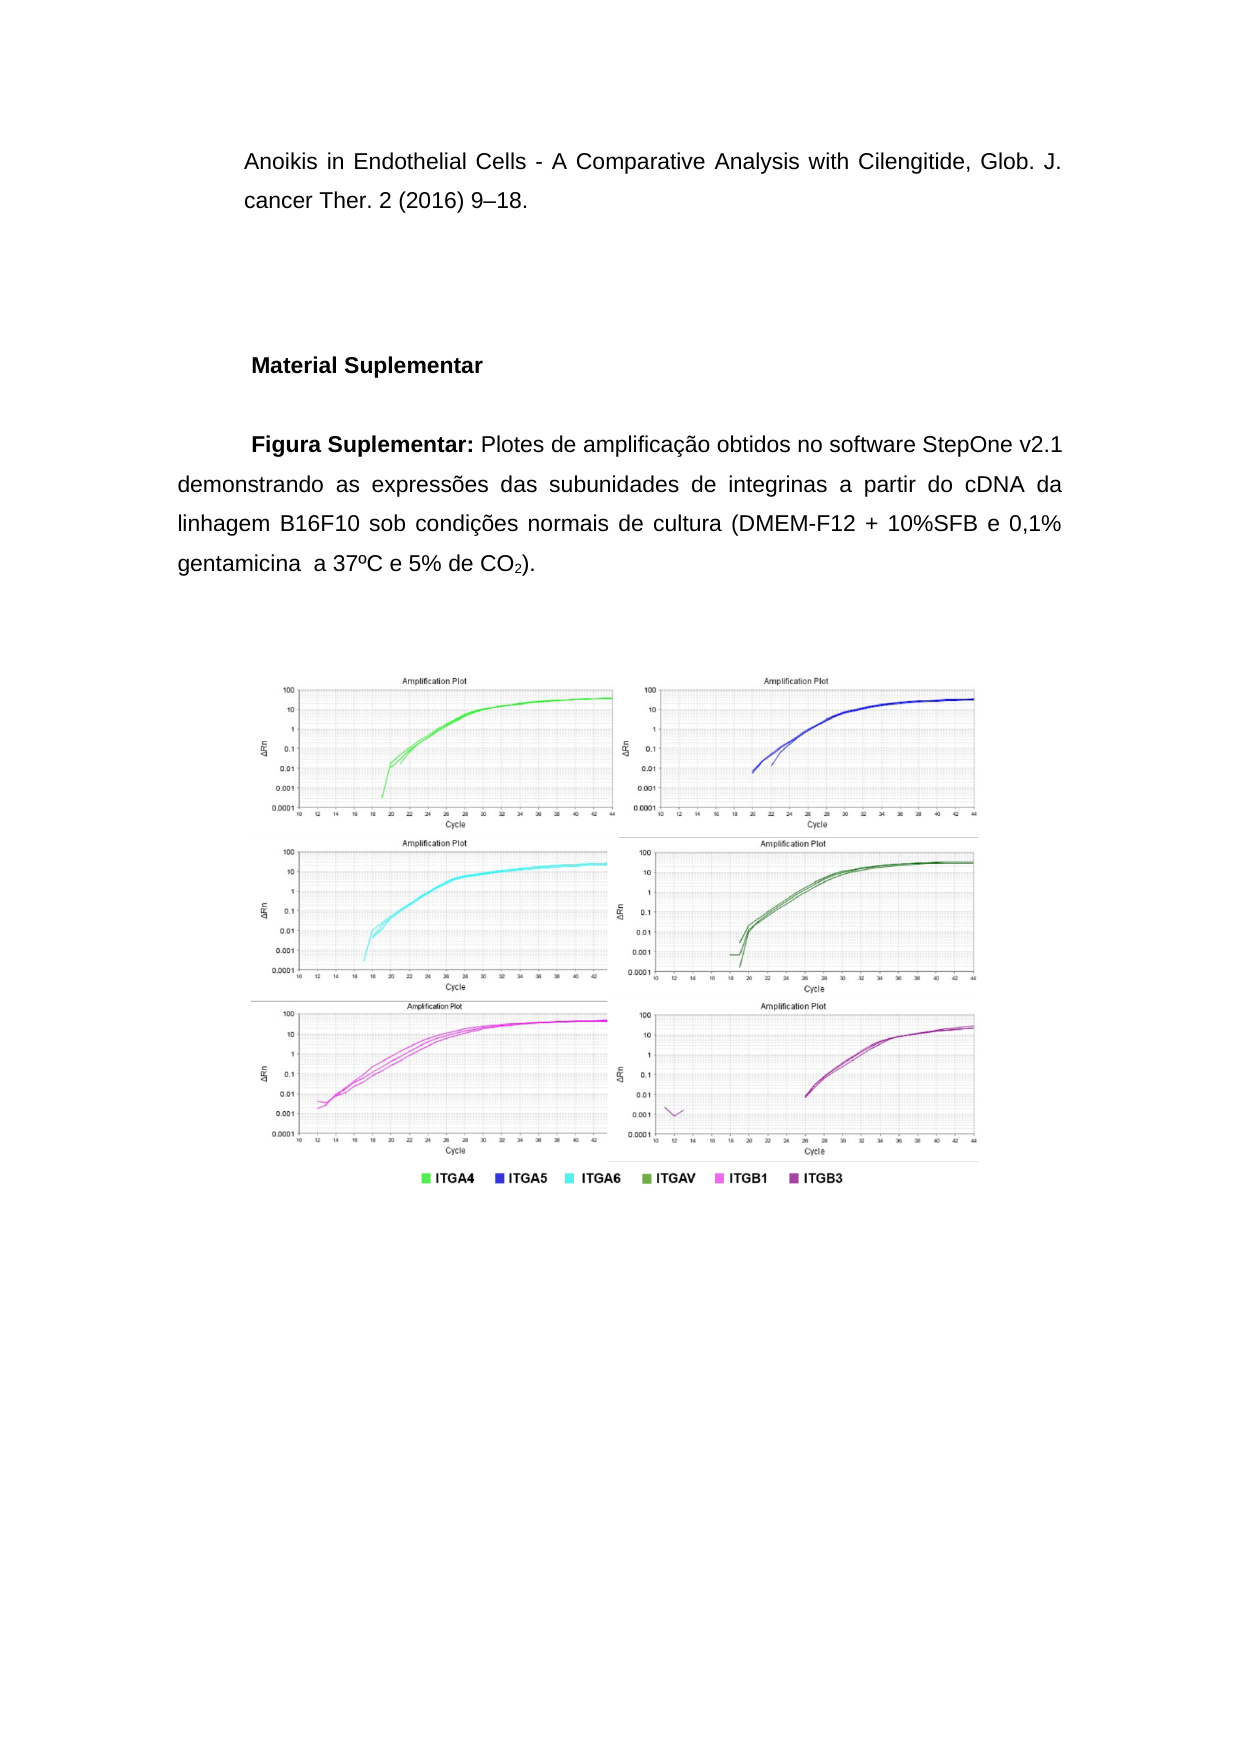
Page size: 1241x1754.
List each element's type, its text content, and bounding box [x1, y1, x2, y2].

picture [251, 675, 979, 1194]
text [177, 148, 1063, 213]
text Figura Suplementar: Plotes de amplificação obtidos no software StepOne v2.1 demonstrando as expressões das subunidades de integrinas a partir do cDNA da linhagem B16F10 sob condições normais de cultura (DMEM-F12 + 10%SFB e 0,1% gentamicina a 37ºC e 5% de CO2). [177, 431, 1063, 576]
text Material Suplementar [177, 352, 1063, 379]
